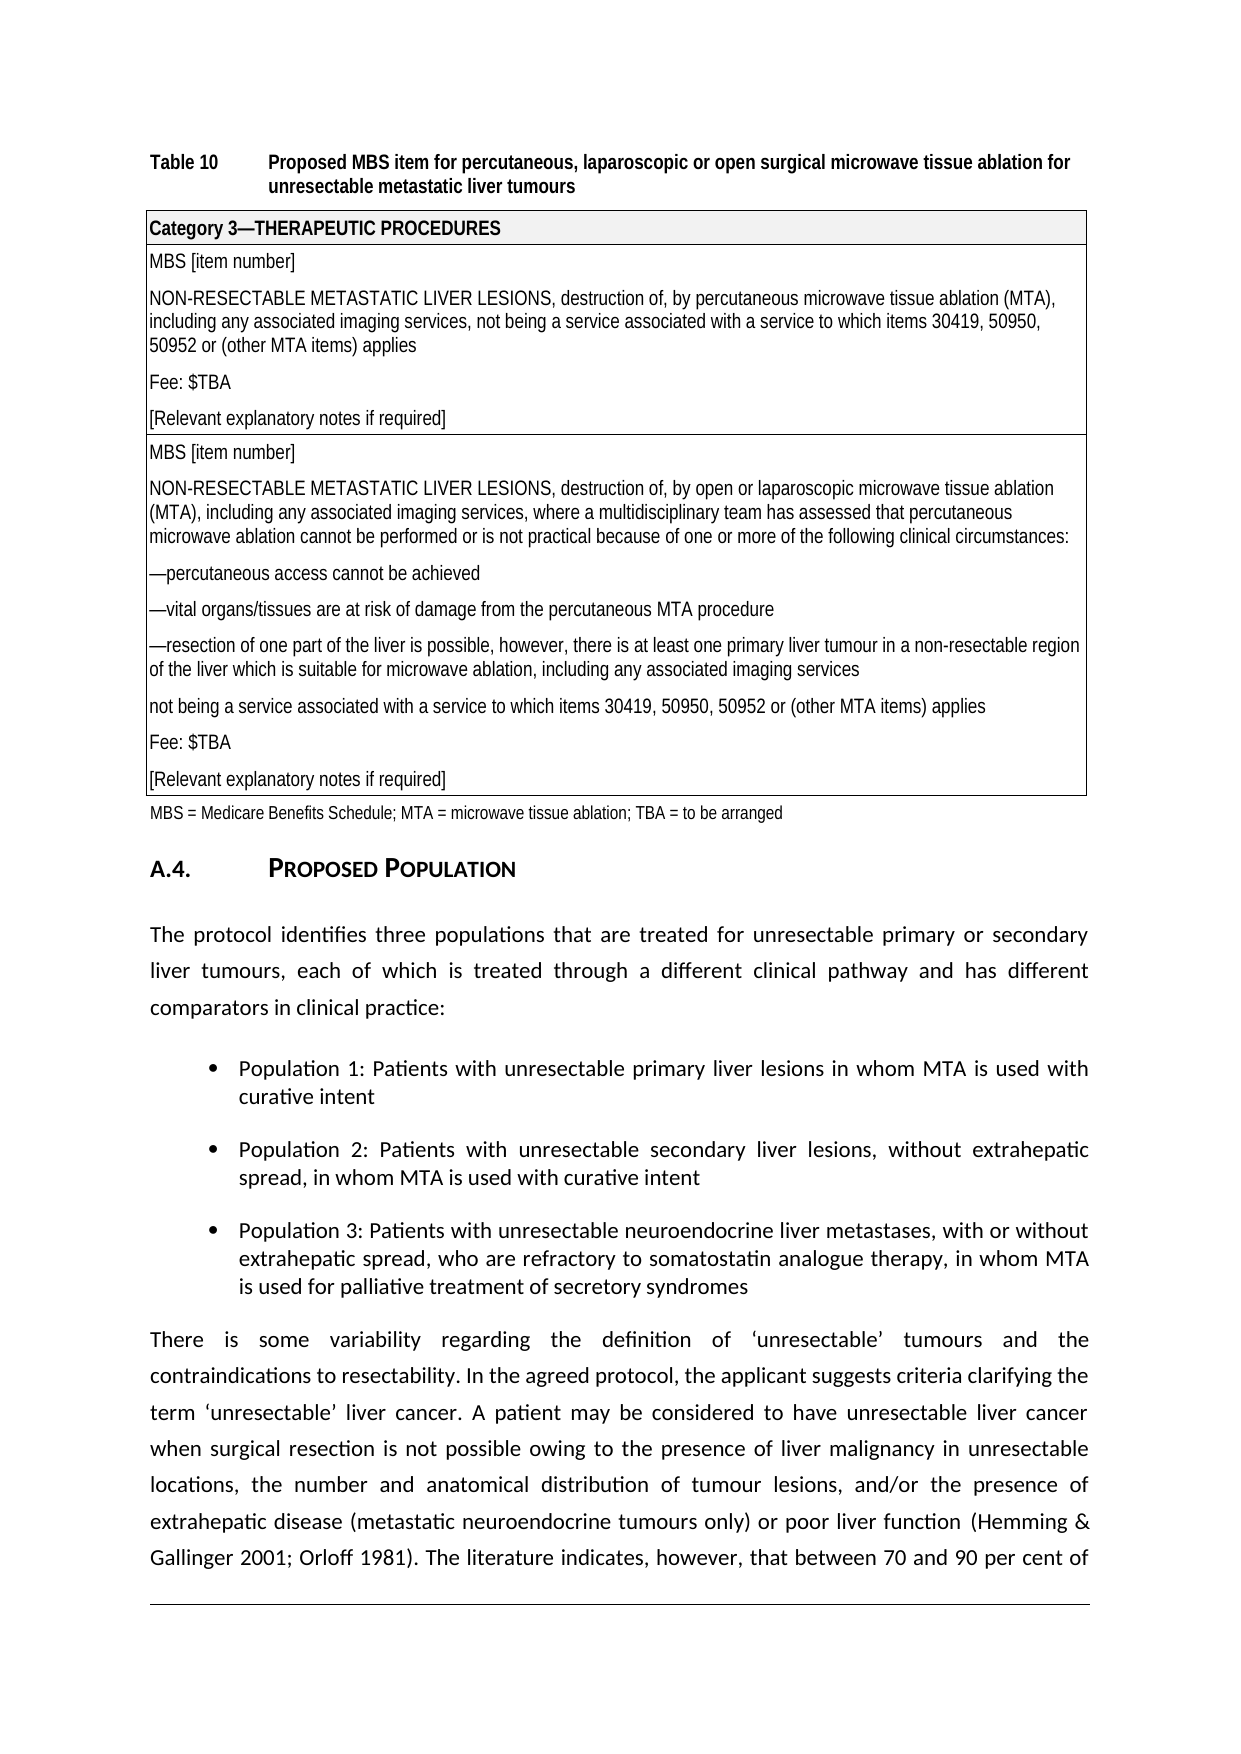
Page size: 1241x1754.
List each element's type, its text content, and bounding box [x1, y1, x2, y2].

text Table 10 Proposed MBS item for percutaneous, laparoscopic or open surgical microwave tissue ablation for unresectable metastatic liver tumours [150, 150, 1090, 198]
list Population 1: Patients with unresectable primary liver lesions in whom MTA is used with curative intent [209, 1054, 1090, 1110]
table_cell MBS [item number] NON-RESECTABLE METASTATIC LIVER LESIONS, destruction of, by open or laparoscopic microwave tissue ablation (MTA), including any associated imaging services, where a multidisciplinary team has assessed that percutaneous microwave ablation cannot be performed or is not practical because of one or more of the following clinical circumstances: —percutaneous access cannot be achieved —vital organs/tissues are at risk of damage from the percutaneous MTA procedure —resection of one part of the liver is possible, however, there is at least one primary liver tumour in a non-resectable region of the liver which is suitable for microwave ablation, including any associated imaging services not being a service associated with a service to which items 30419, 50950, 50952 or (other MTA items) applies Fee: $TBA [Relevant explanatory notes if required] [147, 435, 1086, 795]
table_header Category 3—THERAPEUTIC PROCEDURES [147, 211, 1086, 244]
subtitle Proposed Population [150, 849, 1090, 884]
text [150, 1325, 1090, 1571]
list Population 3: Patients with unresectable neuroendocrine liver metastases, with or without extrahepatic spread, who are refractory to somatostatin analogue therapy, in whom MTA is used for palliative treatment of secretory syndromes [209, 1216, 1090, 1300]
table_cell MBS [item number] NON-RESECTABLE METASTATIC LIVER LESIONS, destruction of, by percutaneous microwave tissue ablation (MTA), including any associated imaging services, not being a service associated with a service to which items 30419, 50950, 50952 or (other MTA items) applies Fee: $TBA [Relevant explanatory notes if required] [147, 245, 1086, 434]
list Population 2: Patients with unresectable secondary liver lesions, without extrahepatic spread, in whom MTA is used with curative intent [209, 1135, 1090, 1191]
text MBS = Medicare Benefits Schedule; MTA = microwave tissue ablation; TBA = to be arranged [150, 802, 1090, 824]
text The protocol identifies three populations that are treated for unresectable primary or secondary liver tumours, each of which is treated through a different clinical pathway and has different comparators in clinical practice: [150, 920, 1090, 1021]
